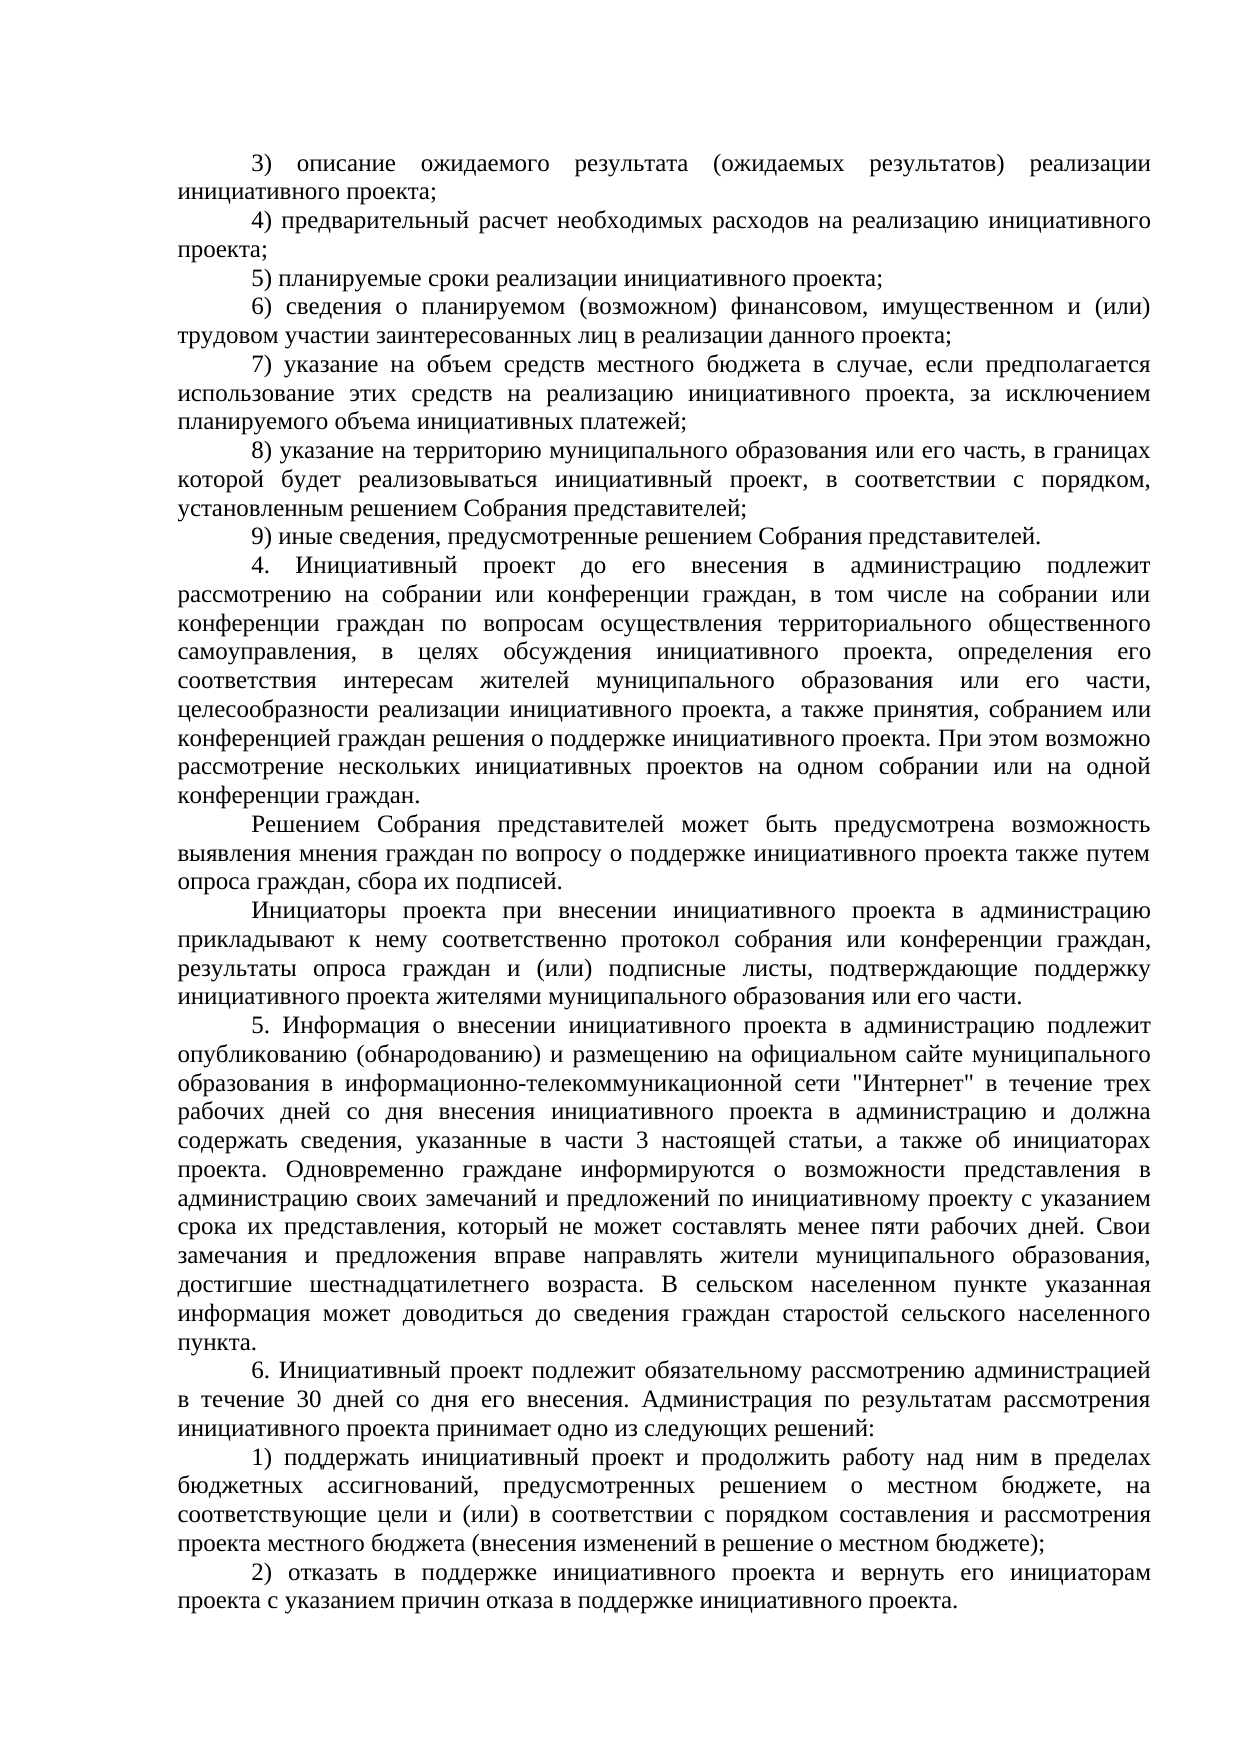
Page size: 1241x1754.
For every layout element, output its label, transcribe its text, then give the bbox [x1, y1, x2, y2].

text 3) описание ожидаемого результата (ожидаемых результатов) реализации инициативного проекта; [177, 148, 1152, 205]
text 1) поддержать инициативный проект и продолжить работу над ним в пределах бюджетных ассигнований, предусмотренных решением о местном бюджете, на соответствующие цели и (или) в соответствии с порядком составления и рассмотрения проекта местного бюджета (внесения изменений в решение о местном бюджете); [177, 1442, 1152, 1557]
text Инициаторы проекта при внесении инициативного проекта в администрацию прикладывают к нему соответственно протокол собрания или конференции граждан, результаты опроса граждан и (или) подписные листы, подтверждающие поддержку инициативного проекта жителями муниципального образования или его части. [177, 895, 1152, 1010]
text Решением Собрания представителей может быть предусмотрена возможность выявления мнения граждан по вопросу о поддержке инициативного проекта также путем опроса граждан, сбора их подписей. [177, 809, 1152, 895]
text 4) предварительный расчет необходимых расходов на реализацию инициативного проекта; [177, 205, 1152, 263]
text 4. Инициативный проект до его внесения в администрацию подлежит рассмотрению на собрании или конференции граждан, в том числе на собрании или конференции граждан по вопросам осуществления территориального общественного самоуправления, в целях обсуждения инициативного проекта, определения его соответствия интересам жителей муниципального образования или его части, целесообразности реализации инициативного проекта, а также принятия, собранием или конференцией граждан решения о поддержке инициативного проекта. При этом возможно рассмотрение нескольких инициативных проектов на одном собрании или на одной конференции граждан. [177, 550, 1152, 809]
text 6) сведения о планируемом (возможном) финансовом, имущественном и (или) трудовом участии заинтересованных лиц в реализации данного проекта; [177, 291, 1152, 349]
text 9) иные сведения, предусмотренные решением Собрания представителей. [177, 521, 1152, 550]
text 6. Инициативный проект подлежит обязательному рассмотрению администрацией в течение 30 дней со дня его внесения. Администрация по результатам рассмотрения инициативного проекта принимает одно из следующих решений: [177, 1356, 1152, 1442]
text 8) указание на территорию муниципального образования или его часть, в границах которой будет реализовываться инициативный проект, в соответствии с порядком, установленным решением Собрания представителей; [177, 435, 1152, 521]
text 5) планируемые сроки реализации инициативного проекта; [177, 263, 1152, 291]
text 5. Информация о внесении инициативного проекта в администрацию подлежит опубликованию (обнародованию) и размещению на официальном сайте муниципального образования в информационно-телекоммуникационной сети "Интернет" в течение трех рабочих дней со дня внесения инициативного проекта в администрацию и должна содержать сведения, указанные в части 3 настоящей статьи, а также об инициаторах проекта. Одновременно граждане информируются о возможности представления в администрацию своих замечаний и предложений по инициативному проекту с указанием срока их представления, который не может составлять менее пяти рабочих дней. Свои замечания и предложения вправе направлять жители муниципального образования, достигшие шестнадцатилетнего возраста. В сельском населенном пункте указанная информация может доводиться до сведения граждан старостой сельского населенного пункта. [177, 1010, 1152, 1356]
text 2) отказать в поддержке инициативного проекта и вернуть его инициаторам проекта с указанием причин отказа в поддержке инициативного проекта. [177, 1557, 1152, 1614]
text 7) указание на объем средств местного бюджета в случае, если предполагается использование этих средств на реализацию инициативного проекта, за исключением планируемого объема инициативных платежей; [177, 349, 1152, 435]
